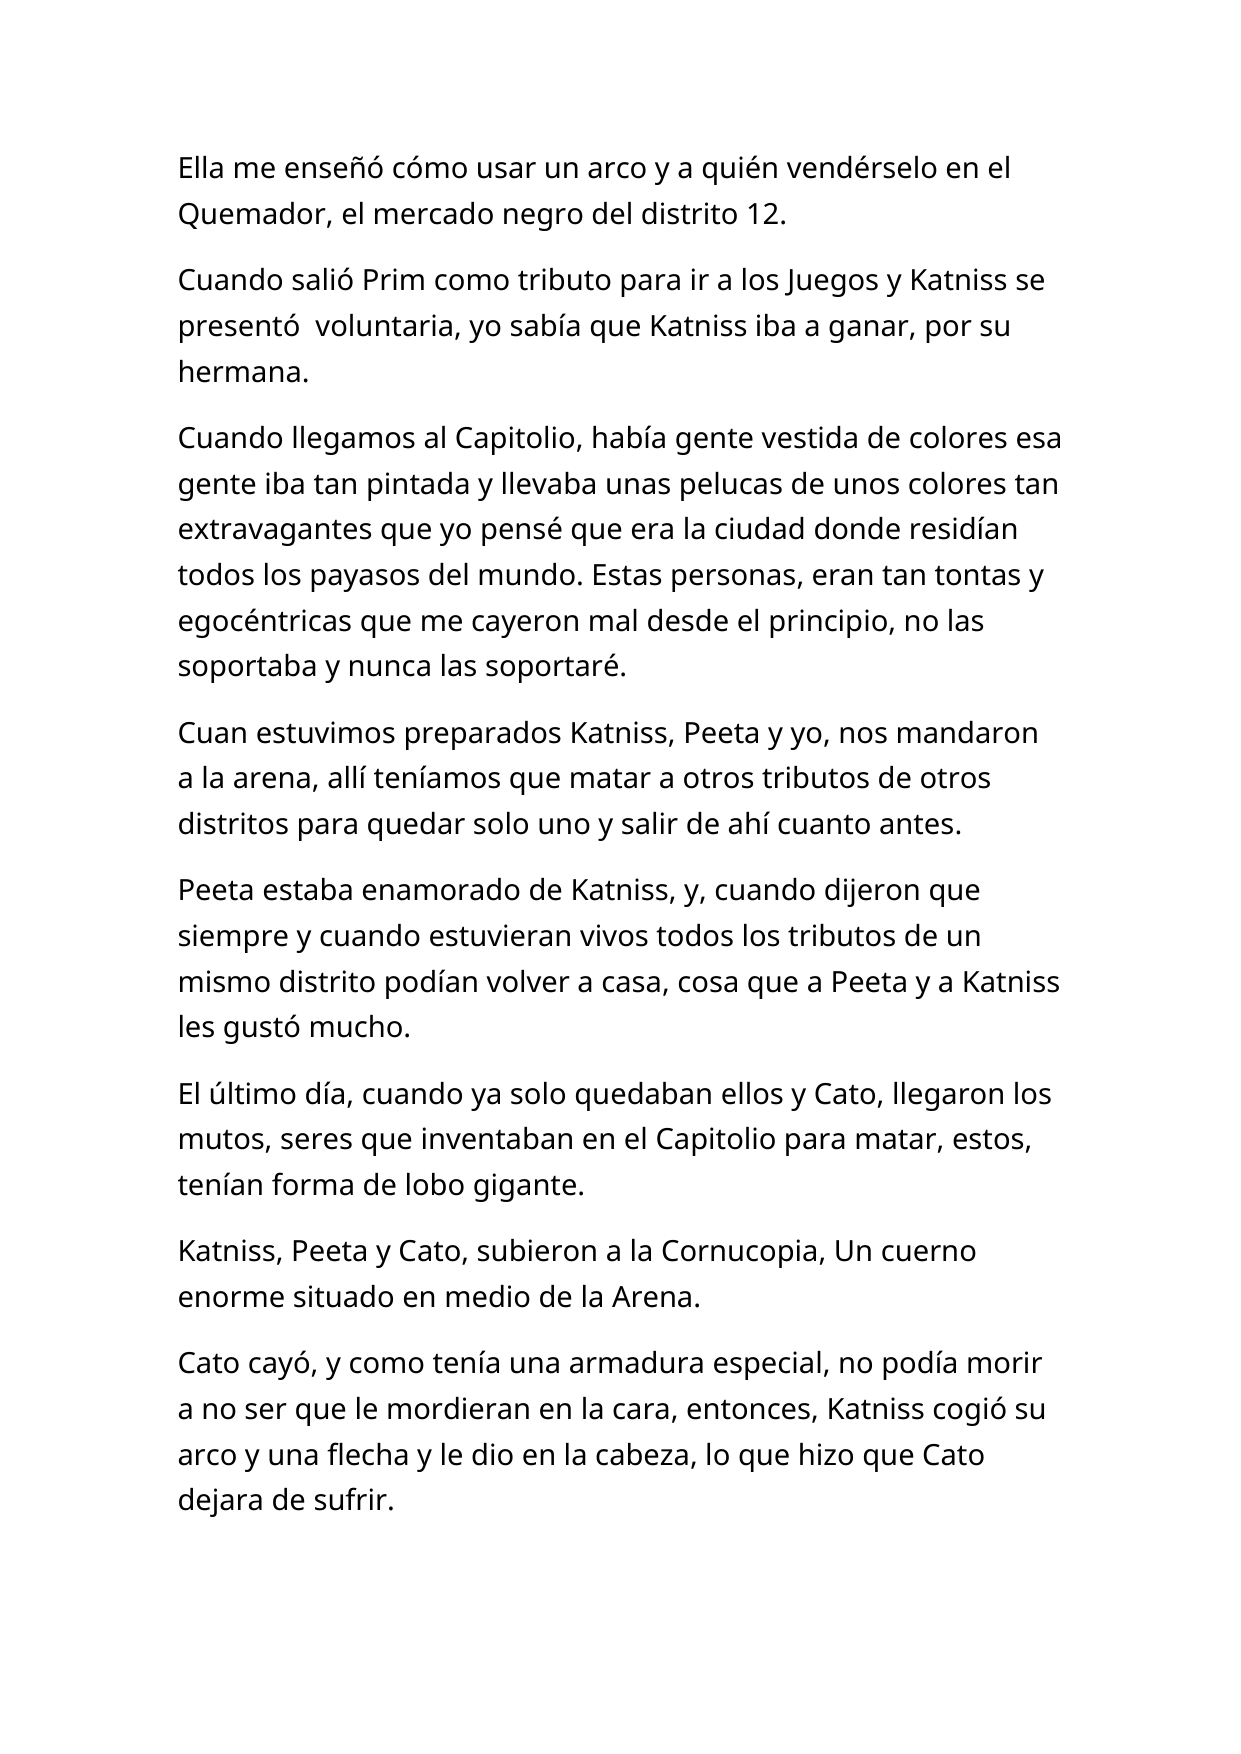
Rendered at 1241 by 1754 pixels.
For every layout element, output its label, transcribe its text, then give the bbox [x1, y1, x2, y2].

text Peeta estaba enamorado de Katniss, y, cuando dijeron que siempre y cuando estuvieran vivos todos los tributos de un mismo distrito podían volver a casa, cosa que a Peeta y a Katniss les gustó mucho. [177, 870, 1063, 1046]
text Ella me enseñó cómo usar un arco y a quién vendérselo en el Quemador, el mercado negro del distrito 12. [177, 148, 1063, 233]
text Katniss, Peeta y Cato, subieron a la Cornucopia, Un cuerno enorme situado en medio de la Arena. [177, 1231, 1063, 1316]
text Cuan estuvimos preparados Katniss, Peeta y yo, nos mandaron a la arena, allí teníamos que matar a otros tributos de otros distritos para quedar solo uno y salir de ahí cuanto antes. [177, 712, 1063, 843]
text Cuando llegamos al Capitolio, había gente vestida de colores esa gente iba tan pintada y llevaba unas pelucas de unos colores tan extravagantes que yo pensé que era la ciudad donde residían todos los payasos del mundo. Estas personas, eran tan tontas y egocéntricas que me cayeron mal desde el principio, no las soportaba y nunca las soportaré. [177, 417, 1063, 685]
text El último día, cuando ya solo quedaban ellos y Cato, llegaron los mutos, seres que inventaban en el Capitolio para matar, estos, tenían forma de lobo gigante. [177, 1073, 1063, 1204]
text Cato cayó, y como tenía una armadura especial, no podía morir a no ser que le mordieran en la cara, entonces, Katniss cogió su arco y una flecha y le dio en la cabeza, lo que hizo que Cato dejara de sufrir. [177, 1343, 1063, 1519]
text Cuando salió Prim como tributo para ir a los Juegos y Katniss se presentó voluntaria, yo sabía que Katniss iba a ganar, por su hermana. [177, 260, 1063, 391]
